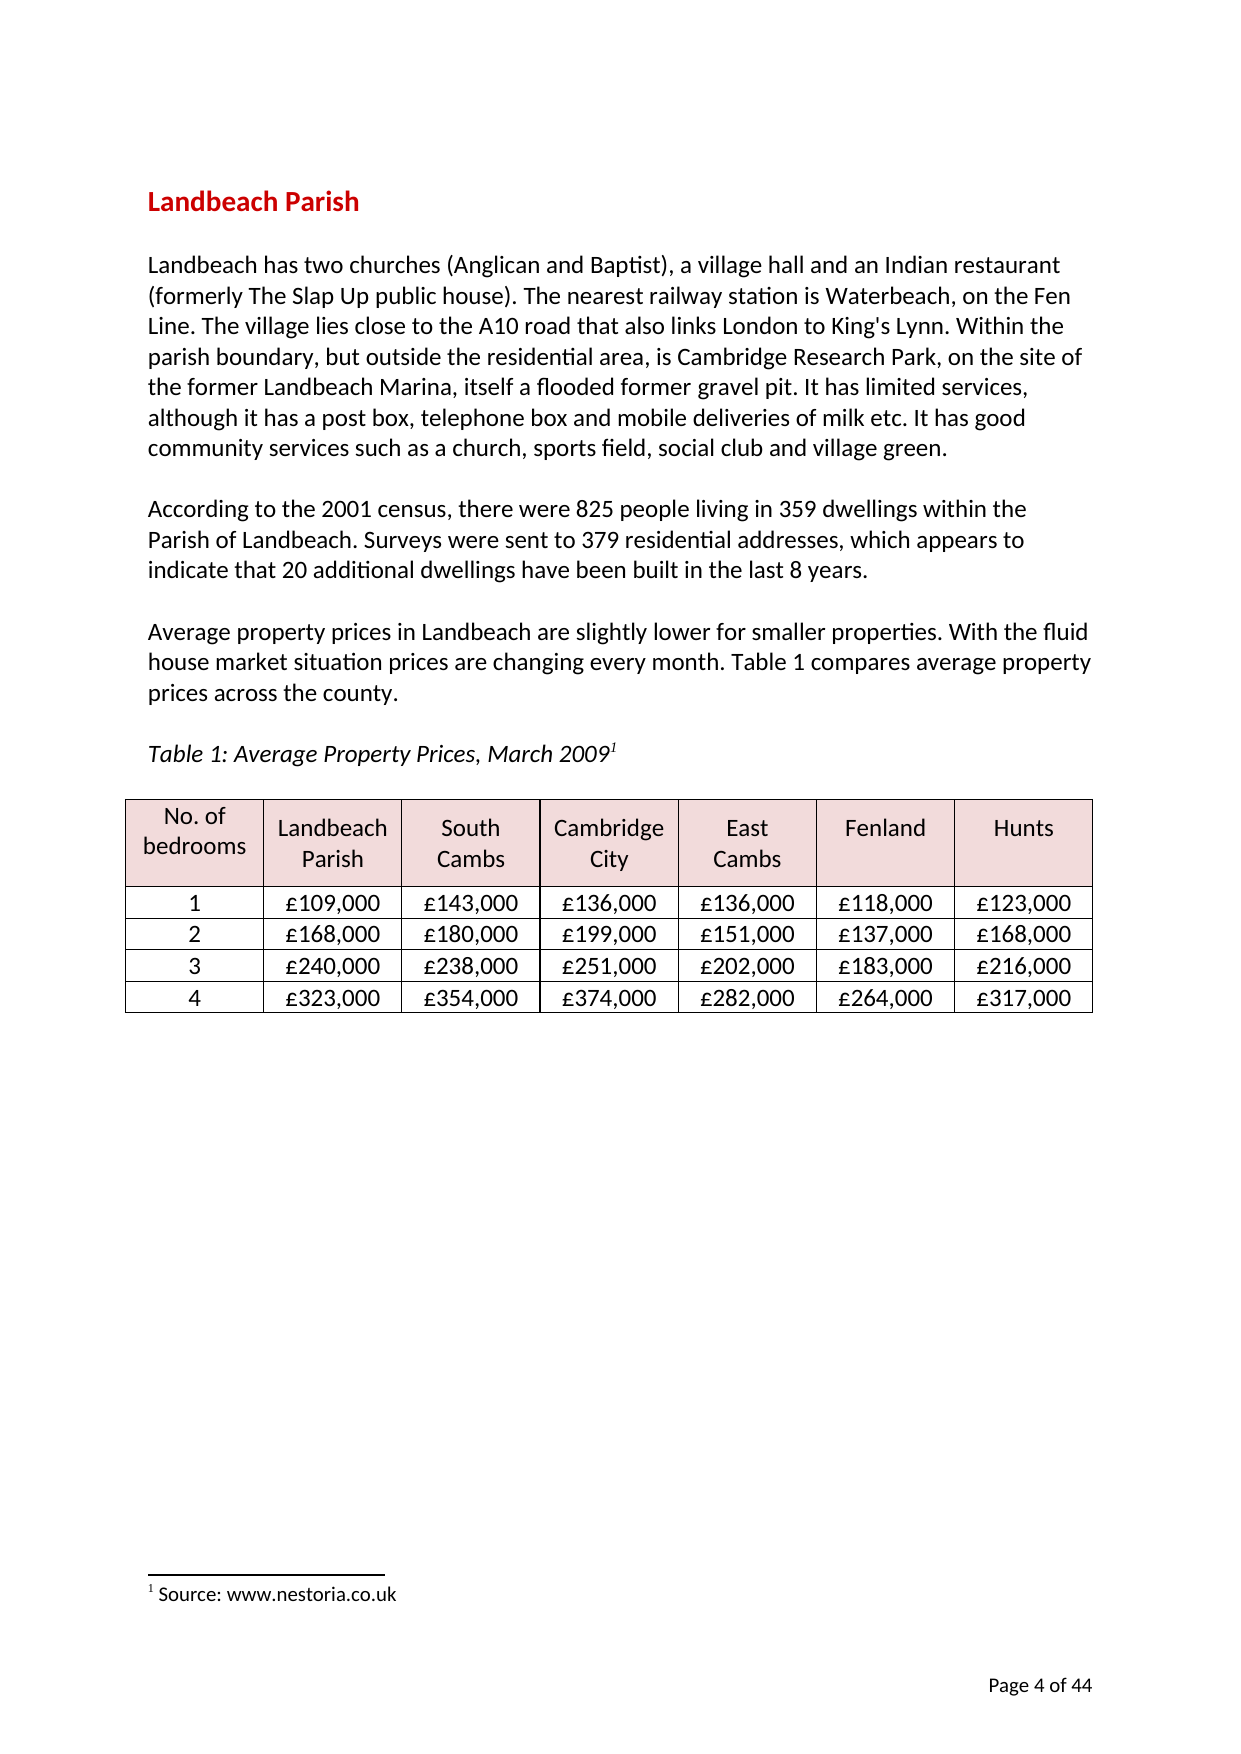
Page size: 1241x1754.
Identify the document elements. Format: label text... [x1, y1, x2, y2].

table_cell £317,000 [955, 982, 1092, 1012]
table_cell £136,000 [679, 887, 816, 917]
table_header South Cambs [402, 800, 539, 886]
text According to the 2001 census, there were 825 people living in 359 dwellings within the Parish of Landbeach. Surveys were sent to 379 residential addresses, which appears to indicate that 20 additional dwellings have been built in the last 8 years. [148, 494, 1092, 585]
table_header East Cambs [679, 800, 816, 886]
table_cell 2 [126, 919, 263, 949]
text Average property prices in Landbeach are slightly lower for smaller properties. With the fluid house market situation prices are changing every month. Table 1 compares average property prices across the county. [148, 616, 1092, 707]
table_cell £123,000 [955, 887, 1092, 917]
table_cell £118,000 [817, 887, 954, 917]
table_cell £151,000 [679, 919, 816, 949]
table_cell £202,000 [679, 950, 816, 981]
table_cell £251,000 [541, 950, 678, 981]
table_cell £354,000 [402, 982, 539, 1012]
table_cell £199,000 [541, 919, 678, 949]
subtitle Table 1: Average Property Prices, March 2009 [148, 738, 1092, 768]
table_cell 4 [126, 982, 263, 1012]
table_header Landbeach Parish [264, 800, 401, 886]
table_header Hunts [955, 800, 1092, 886]
table_cell £238,000 [402, 950, 539, 981]
table_cell £183,000 [817, 950, 954, 981]
table_cell £143,000 [402, 887, 539, 917]
table_cell £374,000 [541, 982, 678, 1012]
table_cell £168,000 [264, 919, 401, 949]
table_cell 3 [126, 950, 263, 981]
table_cell £216,000 [955, 950, 1092, 981]
table_header No. of bedrooms [126, 800, 263, 886]
table_cell £323,000 [264, 982, 401, 1012]
table_cell £264,000 [817, 982, 954, 1012]
text Landbeach has two churches (Anglican and Baptist), a village hall and an Indian restaurant (formerly The Slap Up public house). The nearest railway station is Waterbeach, on the Fen Line. The village lies close to the A10 road that also links London to King's Lynn. Within the parish boundary, but outside the residential area, is Cambridge Research Park, on the site of the former Landbeach Marina, itself a flooded former gravel pit. It has limited services, although it has a post box, telephone box and mobile deliveries of milk etc. It has good community services such as a church, sports field, social club and village green. [148, 249, 1092, 463]
text Landbeach Parish [148, 183, 1092, 219]
table_cell £136,000 [541, 887, 678, 917]
table_cell £282,000 [679, 982, 816, 1012]
table_cell £137,000 [817, 919, 954, 949]
table_header Fenland [817, 800, 954, 886]
table_cell £240,000 [264, 950, 401, 981]
table_cell £168,000 [955, 919, 1092, 949]
table_cell £180,000 [402, 919, 539, 949]
table_cell £109,000 [264, 887, 401, 917]
table_cell 1 [126, 887, 263, 917]
table_header Cambridge City [541, 800, 678, 886]
